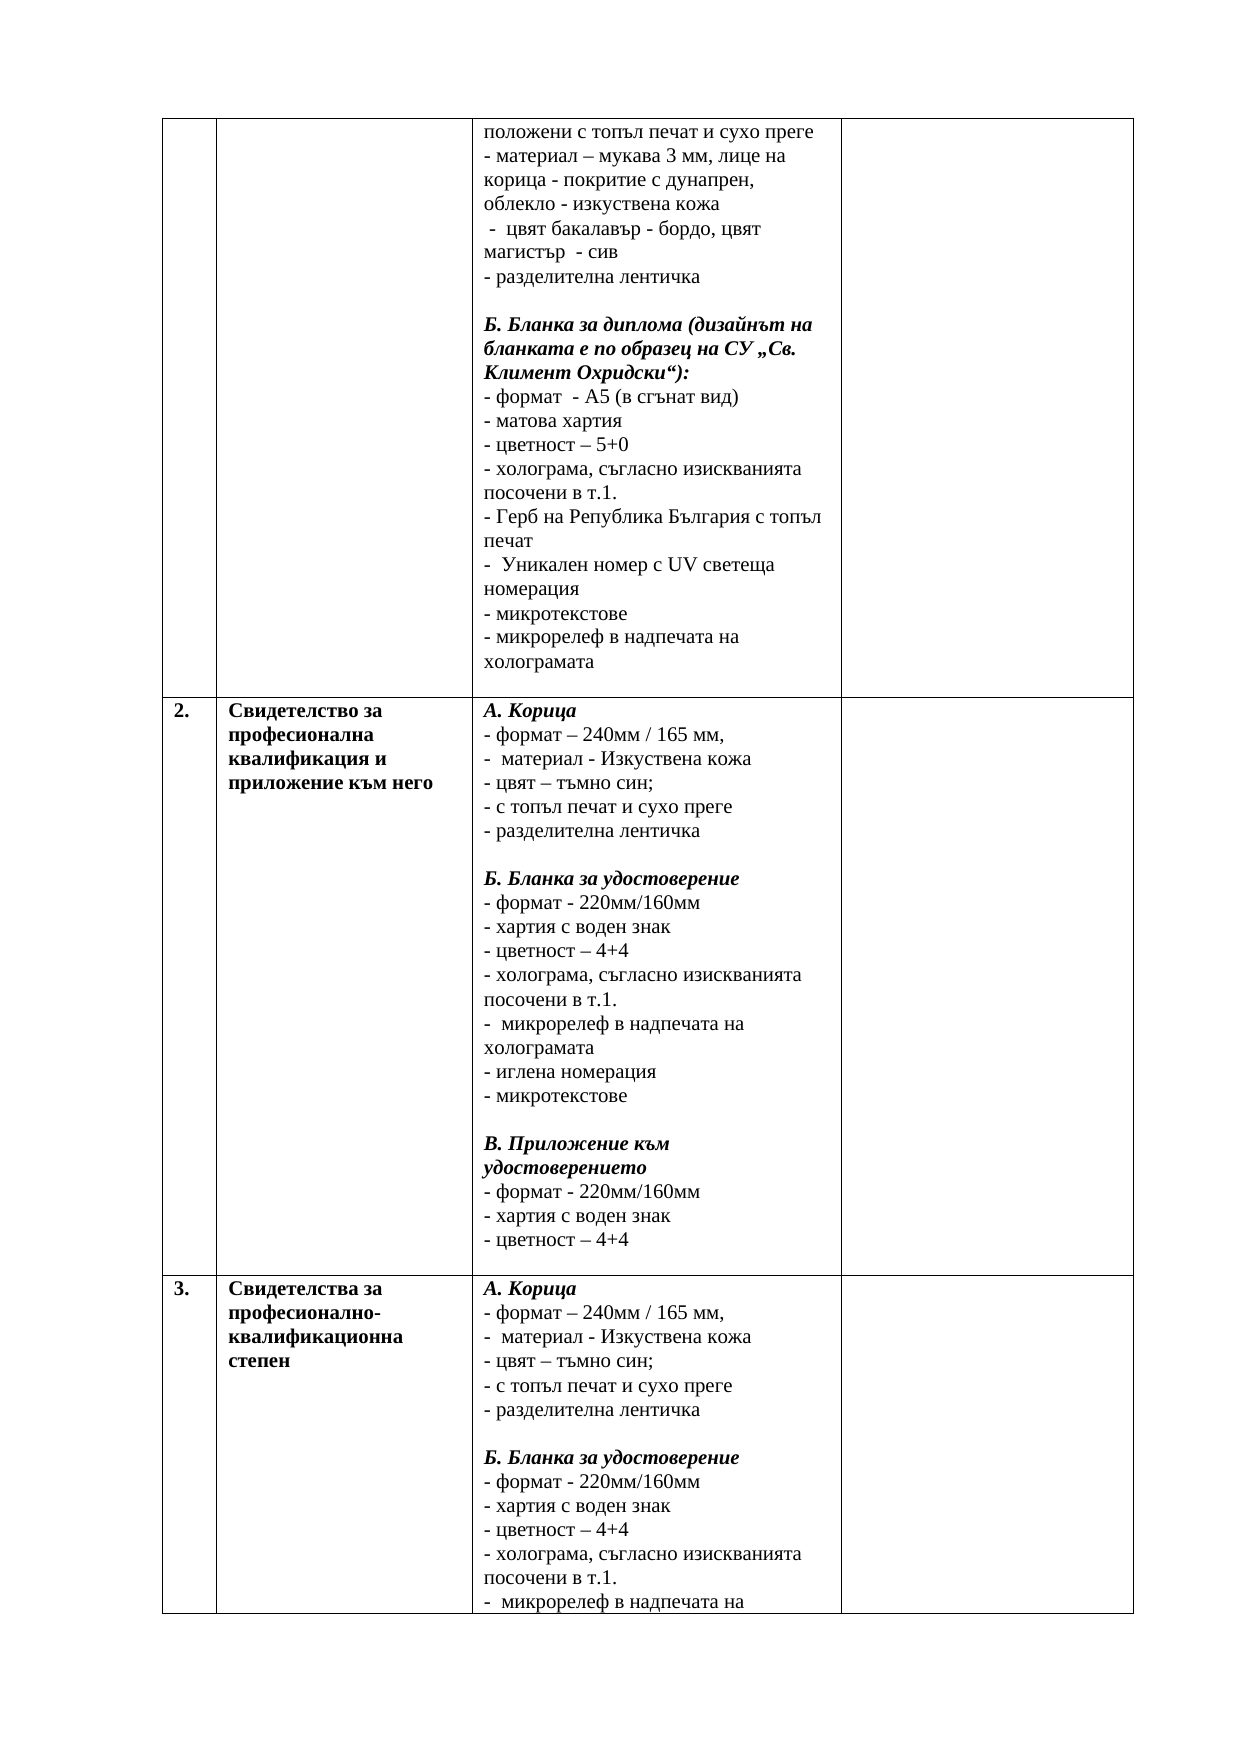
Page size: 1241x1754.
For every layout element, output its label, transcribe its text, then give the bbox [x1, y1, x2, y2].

table_cell 2. [163, 698, 216, 1275]
table_cell [842, 1276, 1133, 1613]
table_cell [473, 119, 841, 697]
table_cell Свидетелство за професионална квалификация и приложение към него [217, 698, 472, 1275]
table_cell А. Корица - формат – 240мм / 165 мм, - материал - Изкуствена кожа - цвят – тъмно син; - с топъл печат и сухо преге - разделителна лентичка Б. Бланка за удостоверение - формат - 220мм/160мм - хартия с воден знак - цветност – 4+4 - холограма, съгласно изискванията посочени в т.1. - микрорелеф в надпечата на холограмата - иглена номерация - микротекстове В. Приложение към удостоверението - формат - 220мм/160мм - хартия с воден знак - цветност – 4+4 [473, 698, 841, 1275]
table_cell 3. [163, 1276, 216, 1613]
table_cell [217, 1276, 472, 1613]
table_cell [217, 119, 472, 697]
table_cell [842, 698, 1133, 1275]
table_cell [842, 119, 1133, 697]
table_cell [473, 1276, 841, 1613]
table_cell 1. [163, 119, 216, 697]
